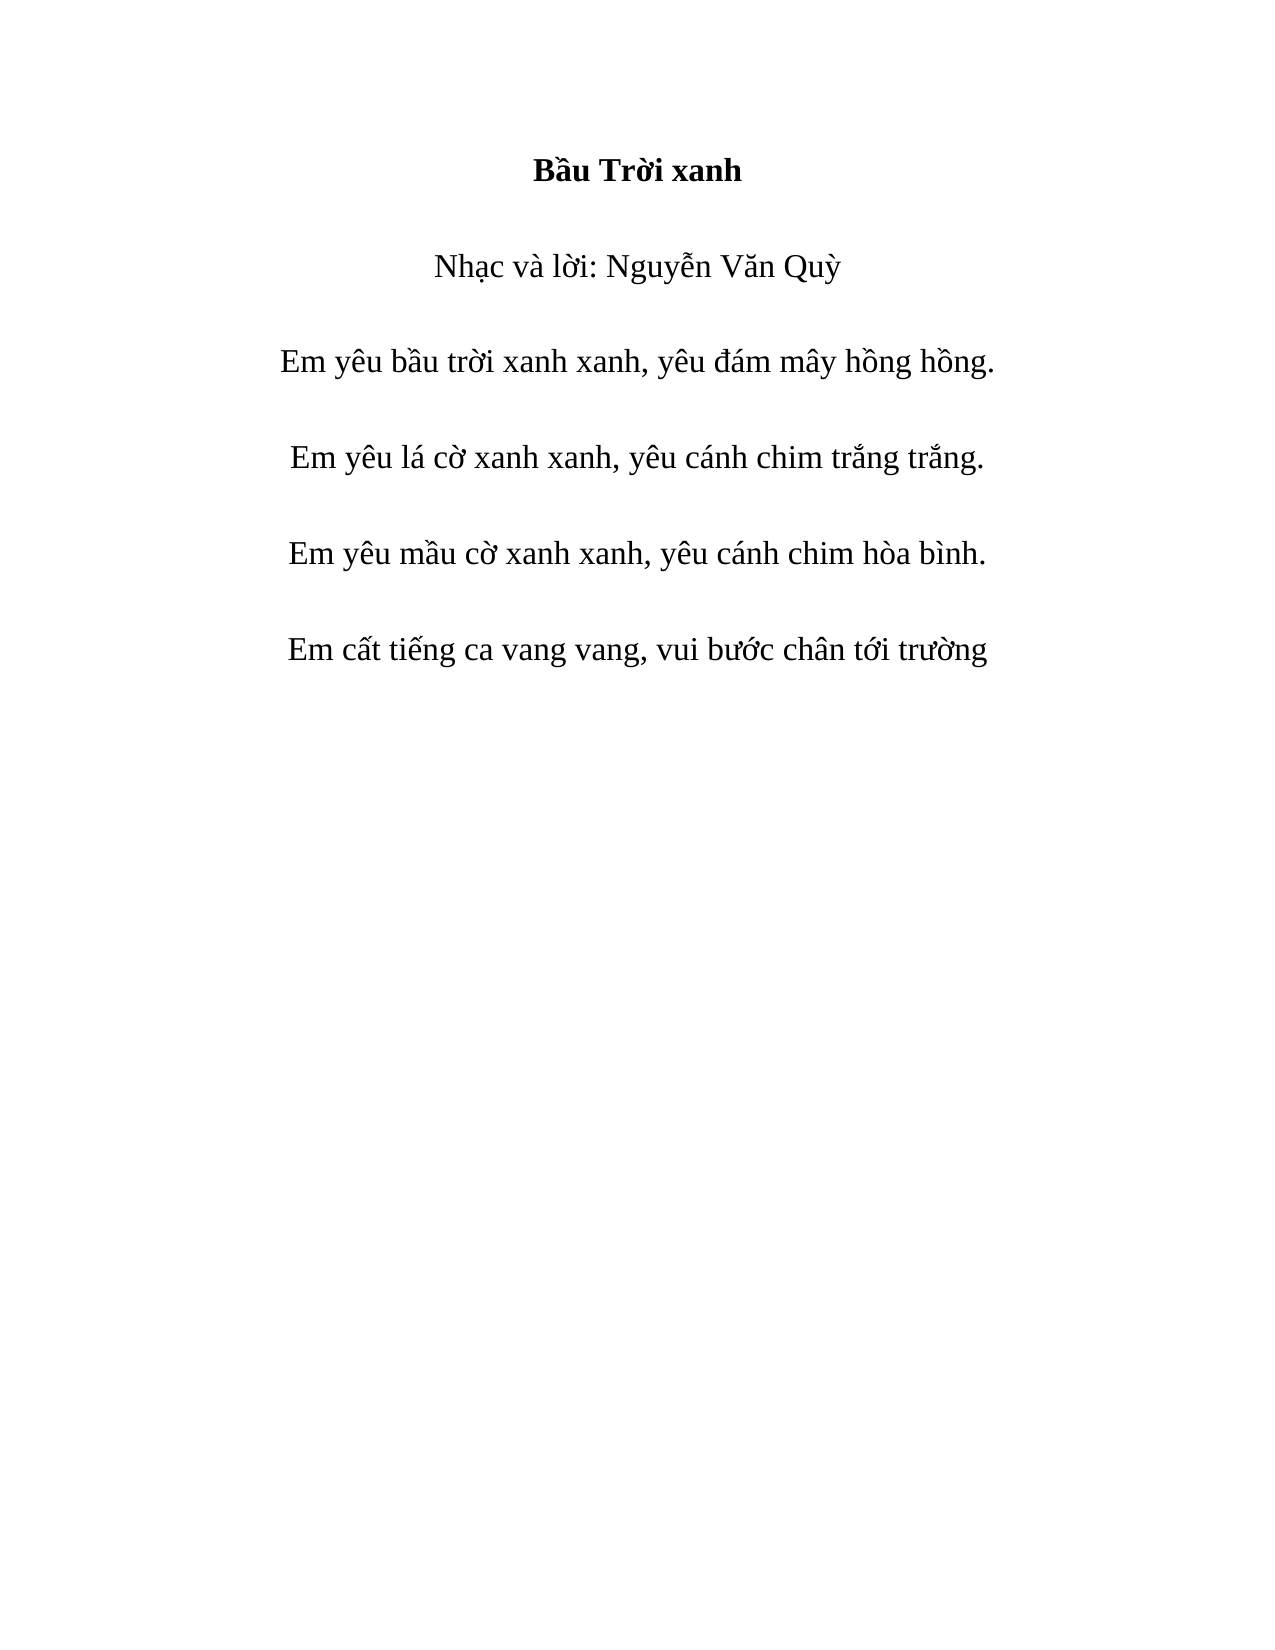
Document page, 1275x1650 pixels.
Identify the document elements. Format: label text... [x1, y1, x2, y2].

text Em yêu lá cờ xanh xanh, yêu cánh chim trắng trắng. [150, 437, 1125, 476]
text Bầu Trời xanh [150, 150, 1125, 188]
text Nhạc và lời: Nguyễn Văn Quỳ [150, 246, 1125, 284]
text Em yêu mầu cờ xanh xanh, yêu cánh chim hòa bình. [150, 533, 1125, 572]
text Em yêu bầu trời xanh xanh, yêu đám mây hồng hồng. [150, 342, 1125, 380]
text Em cất tiếng ca vang vang, vui bước chân tới trường [150, 629, 1125, 667]
